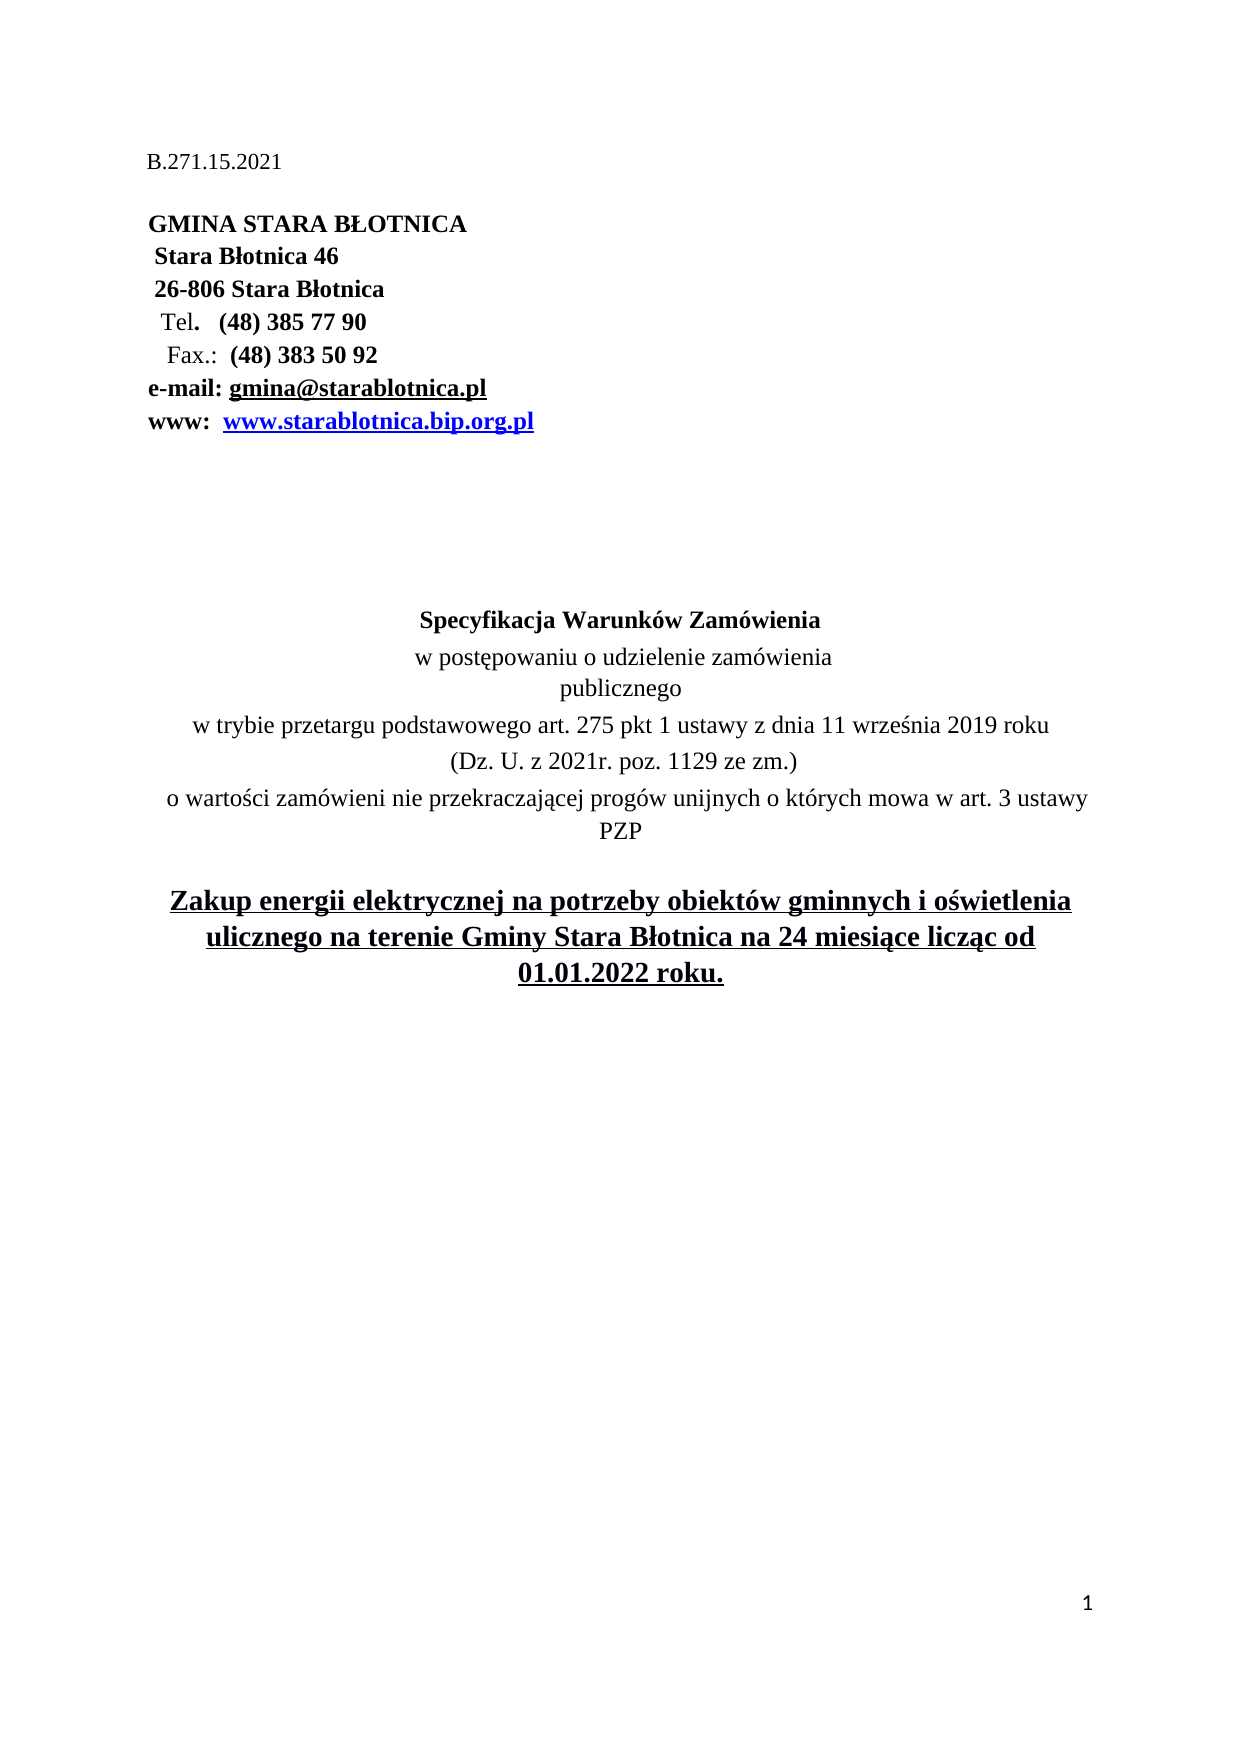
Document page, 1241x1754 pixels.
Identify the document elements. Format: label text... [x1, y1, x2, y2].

text w postępowaniu o udzielenie zamówienia publicznego [346, 642, 895, 702]
text Stara Błotnica 46 [148, 241, 1093, 270]
text 26-806 Stara Błotnica [148, 274, 1093, 303]
text Specyfikacja Warunków Zamówienia [346, 606, 895, 634]
text e-mail: gmina@starablotnica.pl [148, 373, 1175, 402]
text w trybie przetargu podstawowego art. 275 pkt 1 ustawy z dnia 11 września 2019 roku [148, 710, 1093, 738]
text B.271.15.2021 [146, 148, 1093, 174]
text PZP [148, 816, 1093, 845]
text GMINA STARA BŁOTNICA [148, 209, 1093, 238]
text Fax.: (48) 383 50 92 [148, 340, 1093, 369]
text (Dz. U. z 2021r. poz. 1129 ze zm.) [148, 746, 1093, 775]
text Zakup energii elektrycznej na potrzeby obiektów gminnych i oświetlenia ulicznego na terenie Gminy Stara Błotnica na 24 miesiące licząc od 01.01.2022 roku. [148, 883, 1093, 988]
text o wartości zamówieni nie przekraczającej progów unijnych o których mowa w art. 3 ustawy [161, 783, 1093, 812]
text www: www.starablotnica.bip.org.pl [148, 406, 1175, 435]
text Tel. (48) 385 77 90 [148, 307, 1093, 336]
